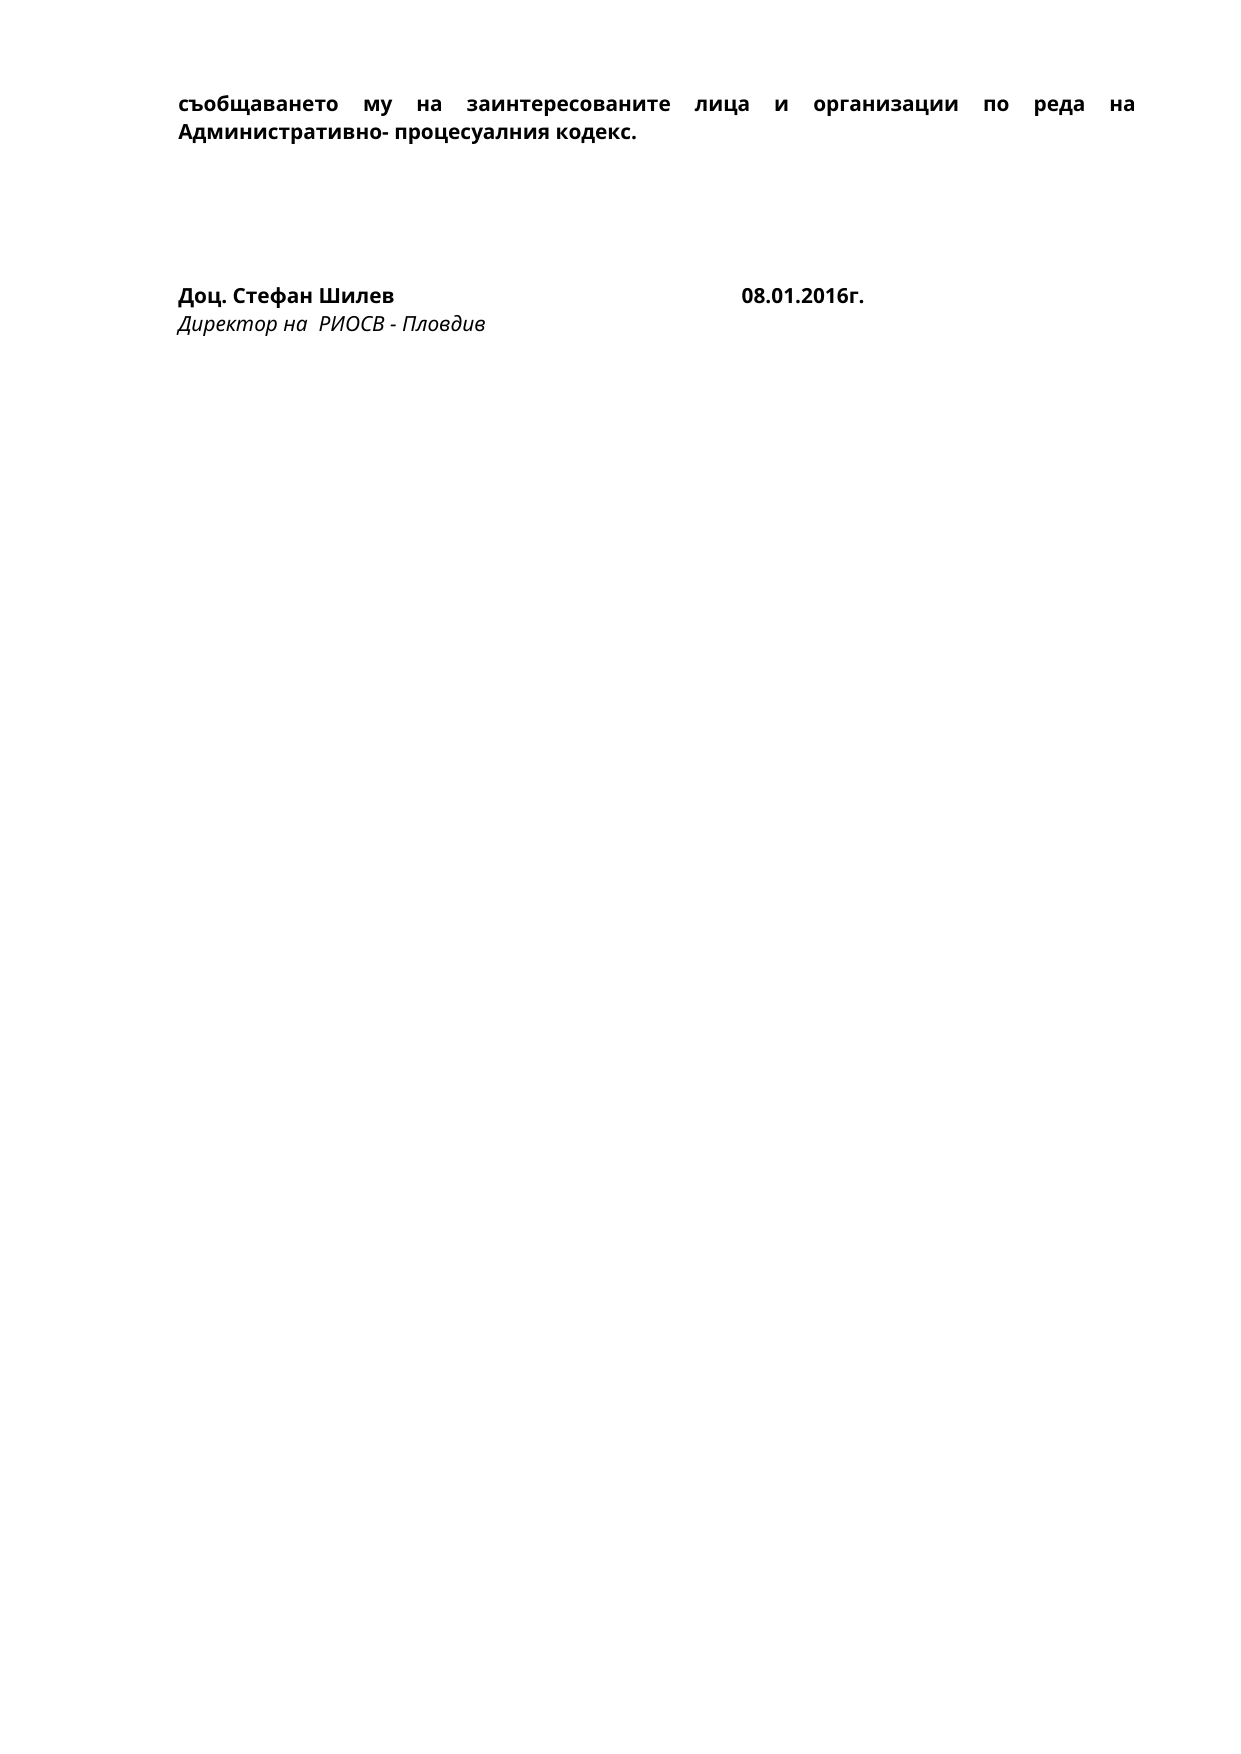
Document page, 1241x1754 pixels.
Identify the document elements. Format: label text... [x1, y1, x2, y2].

text Директор на РИОСВ - Пловдив [178, 309, 1137, 338]
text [178, 89, 1137, 146]
text Доц. Стефан Шилев 08.01.2016г. [178, 281, 1137, 309]
